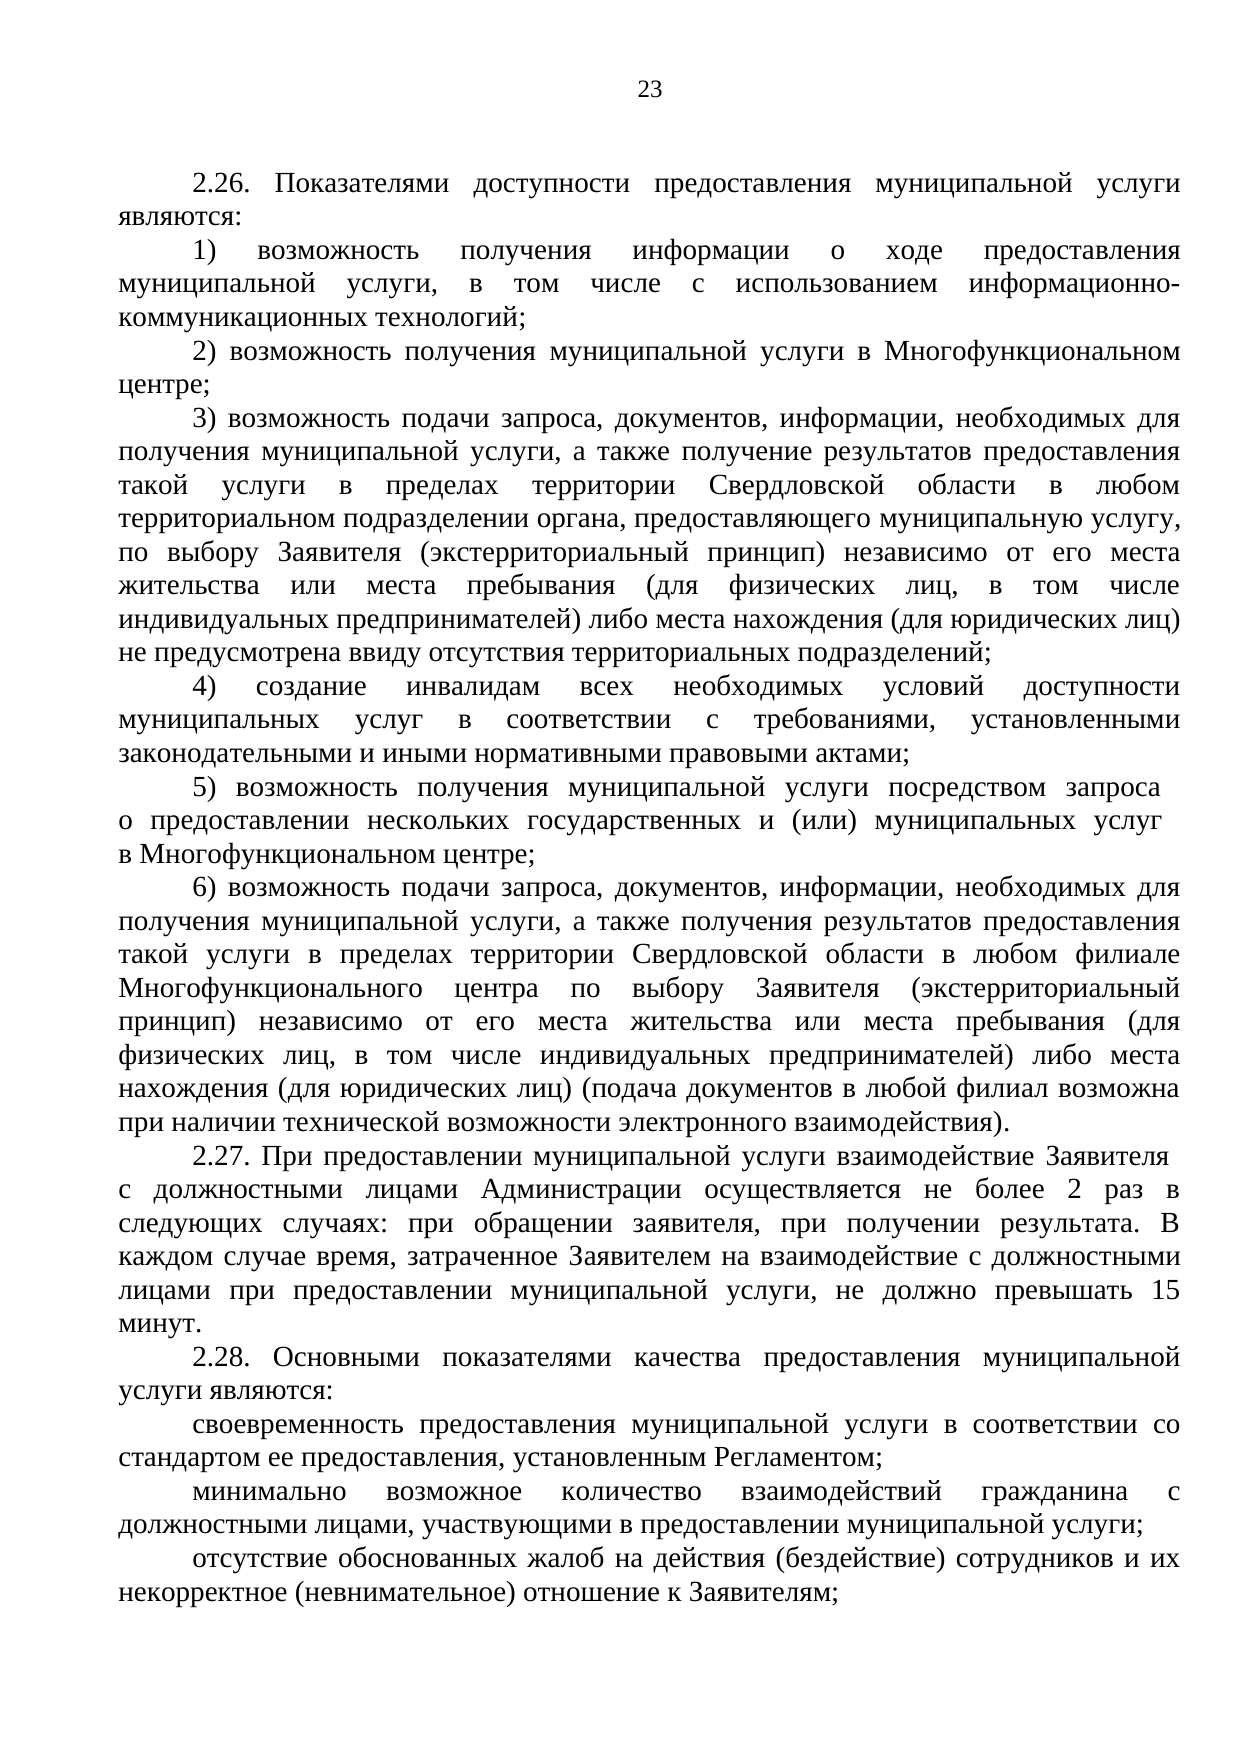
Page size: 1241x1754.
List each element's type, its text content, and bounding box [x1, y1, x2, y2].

text 1) возможность получения информации о ходе предоставления муниципальной услуги, в том числе с использованием информационно-коммуникационных технологий; [118, 232, 1181, 333]
text отсутствие обоснованных жалоб на действия (бездействие) сотрудников и их некорректное (невнимательное) отношение к Заявителям; [118, 1540, 1181, 1607]
list 2) возможность получения муниципальной услуги в Многофункциональном центре; [118, 333, 1181, 400]
list 3) возможность подачи запроса, документов, информации, необходимых для получения муниципальной услуги, а также получение результатов предоставления такой услуги в пределах территории Свердловской области в любом территориальном подразделении органа, предоставляющего муниципальную услугу, по выбору Заявителя (экстерриториальный принцип) независимо от его места жительства или места пребывания (для физических лиц, в том числе индивидуальных предпринимателей) либо места нахождения (для юридических лиц) не предусмотрена ввиду отсутствия территориальных подразделений; [118, 400, 1181, 668]
text 2.27. При предоставлении муниципальной услуги взаимодействие Заявителя с должностными лицами Администрации осуществляется не более 2 раз в следующих случаях: при обращении заявителя, при получении результата. В каждом случае время, затраченное Заявителем на взаимодействие с должностными лицами при предоставлении муниципальной услуги, не должно превышать 15 минут. [118, 1138, 1181, 1339]
list 4) создание инвалидам всех необходимых условий доступности муниципальных услуг в соответствии с требованиями, установленными законодательными и иными нормативными правовыми актами; [118, 668, 1181, 769]
text 2.28. Основными показателями качества предоставления муниципальной услуги являются: [118, 1339, 1181, 1406]
text 2.26. Показателями доступности предоставления муниципальной услуги являются: [118, 165, 1181, 232]
list 6) возможность подачи запроса, документов, информации, необходимых для получения муниципальной услуги, а также получения результатов предоставления такой услуги в пределах территории Свердловской области в любом филиале Многофункционального центра по выбору Заявителя (экстерриториальный принцип) независимо от его места жительства или места пребывания (для физических лиц, в том числе индивидуальных предпринимателей) либо места нахождения (для юридических лиц) (подача документов в любой филиал возможна при наличии технической возможности электронного взаимодействия). [118, 869, 1181, 1138]
list 5) возможность получения муниципальной услуги посредством запроса о предоставлении нескольких государственных и (или) муниципальных услуг в Многофункциональном центре; [118, 769, 1181, 869]
text своевременность предоставления муниципальной услуги в соответствии со стандартом ее предоставления, установленным Регламентом; [118, 1406, 1181, 1473]
text минимально возможное количество взаимодействий гражданина с должностными лицами, участвующими в предоставлении муниципальной услуги; [118, 1473, 1181, 1540]
